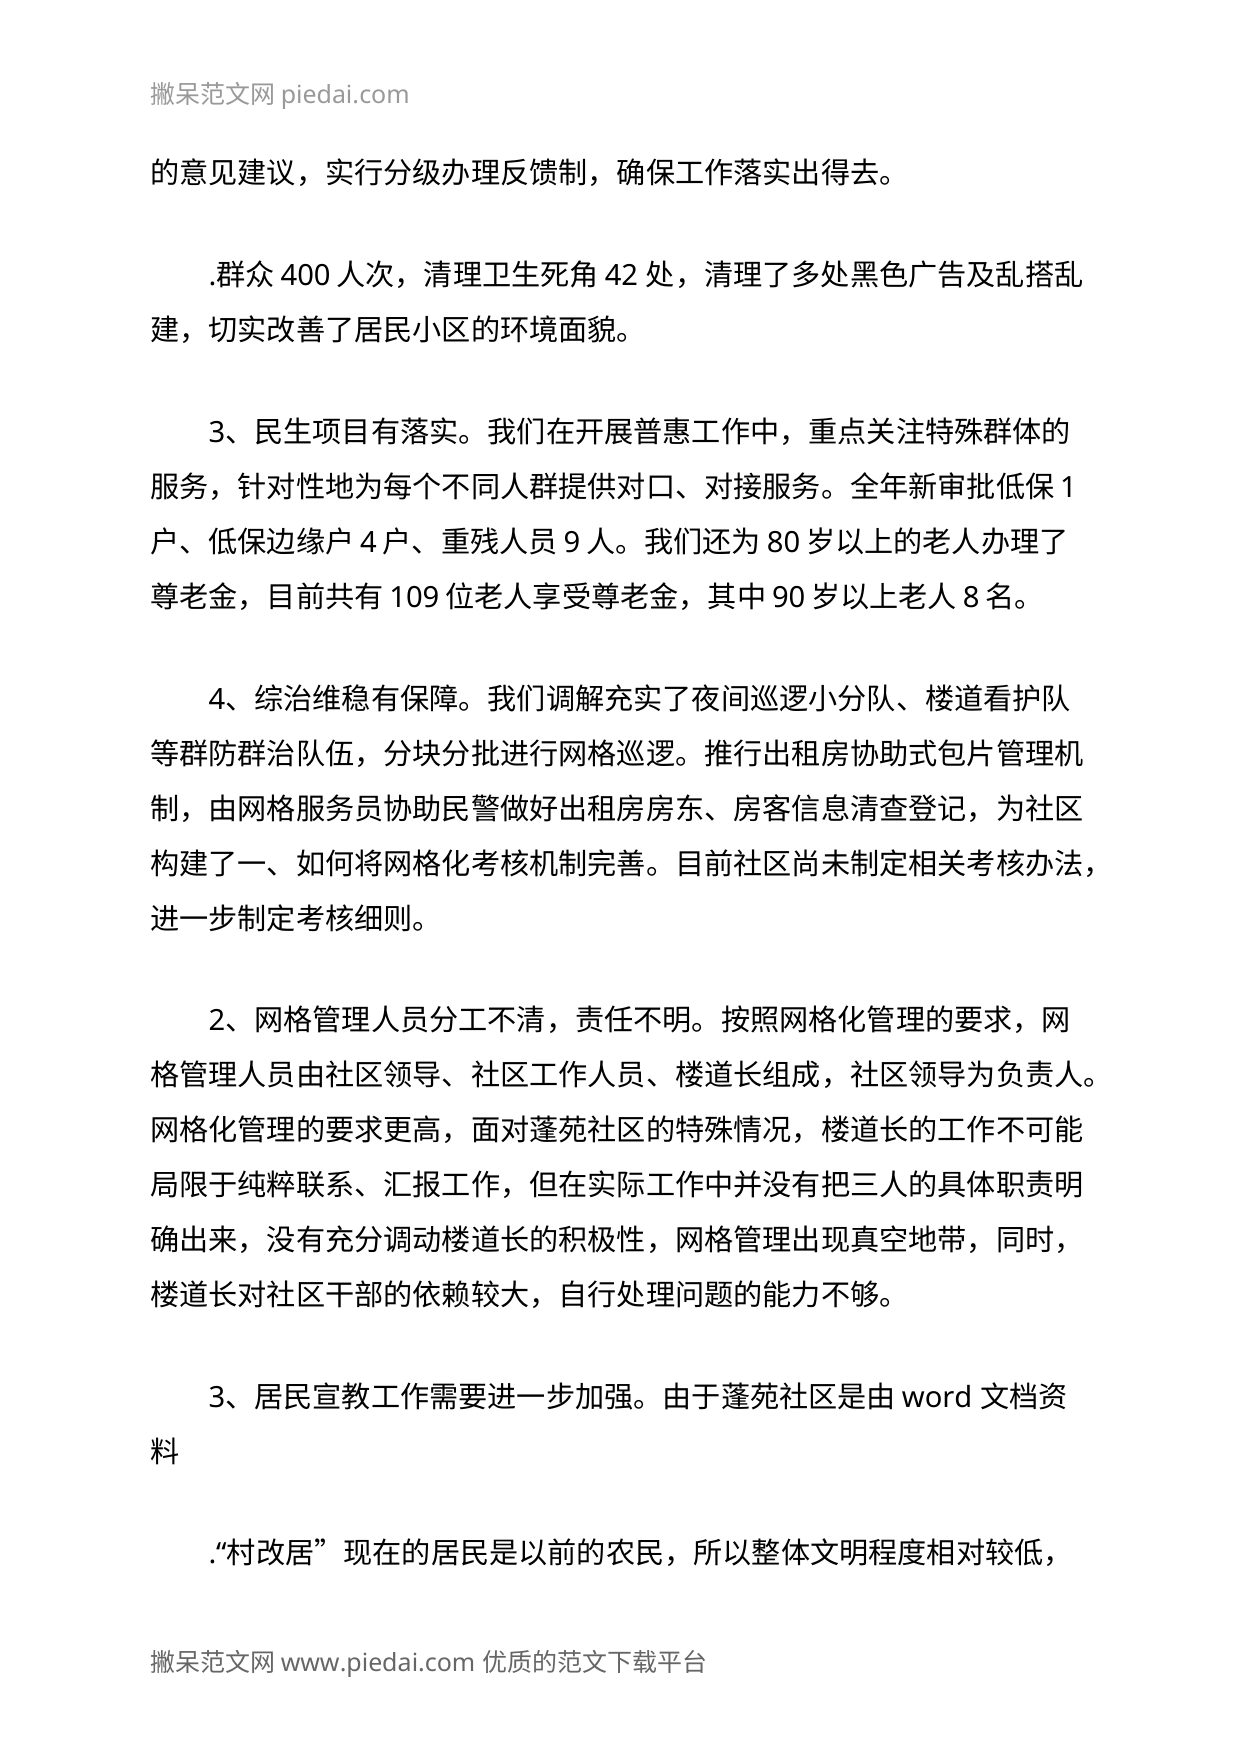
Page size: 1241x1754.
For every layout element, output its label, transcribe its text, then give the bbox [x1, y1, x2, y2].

text 2、网格管理人员分工不清，责任不明。按照网格化管理的要求，网格管理人员由社区领导、社区工作人员、楼道长组成，社区领导为负责人。网格化管理的要求更高，面对蓬苑社区的特殊情况，楼道长的工作不可能局限于纯粹联系、汇报工作，但在实际工作中并没有把三人的具体职责明确出来，没有充分调动楼道长的积极性，网格管理出现真空地带，同时，楼道长对社区干部的依赖较大，自行处理问题的能力不够。 [150, 997, 1090, 1314]
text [150, 1530, 1090, 1572]
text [150, 150, 1090, 192]
text 3、居民宣教工作需要进一步加强。由于蓬苑社区是由word 文档资料 [150, 1373, 1090, 1471]
text 4、综治维稳有保障。我们调解充实了夜间巡逻小分队、楼道看护队等群防群治队伍，分块分批进行网格巡逻。推行出租房协助式包片管理机制，由网格服务员协助民警做好出租房房东、房客信息清查登记，为社区构建了一、如何将网格化考核机制完善。目前社区尚未制定相关考核办法，进一步制定考核细则。 [150, 676, 1090, 937]
text .群众400人次，清理卫生死角42 处，清理了多处黑色广告及乱搭乱建，切实改善了居民小区的环境面貌。 [150, 252, 1090, 349]
text 3、民生项目有落实。我们在开展普惠工作中，重点关注特殊群体的服务，针对性地为每个不同人群提供对口、对接服务。全年新审批低保1户、低保边缘户4户、重残人员9人。我们还为80岁以上的老人办理了尊老金，目前共有109位老人享受尊老金，其中90岁以上老人8名。 [150, 408, 1090, 616]
